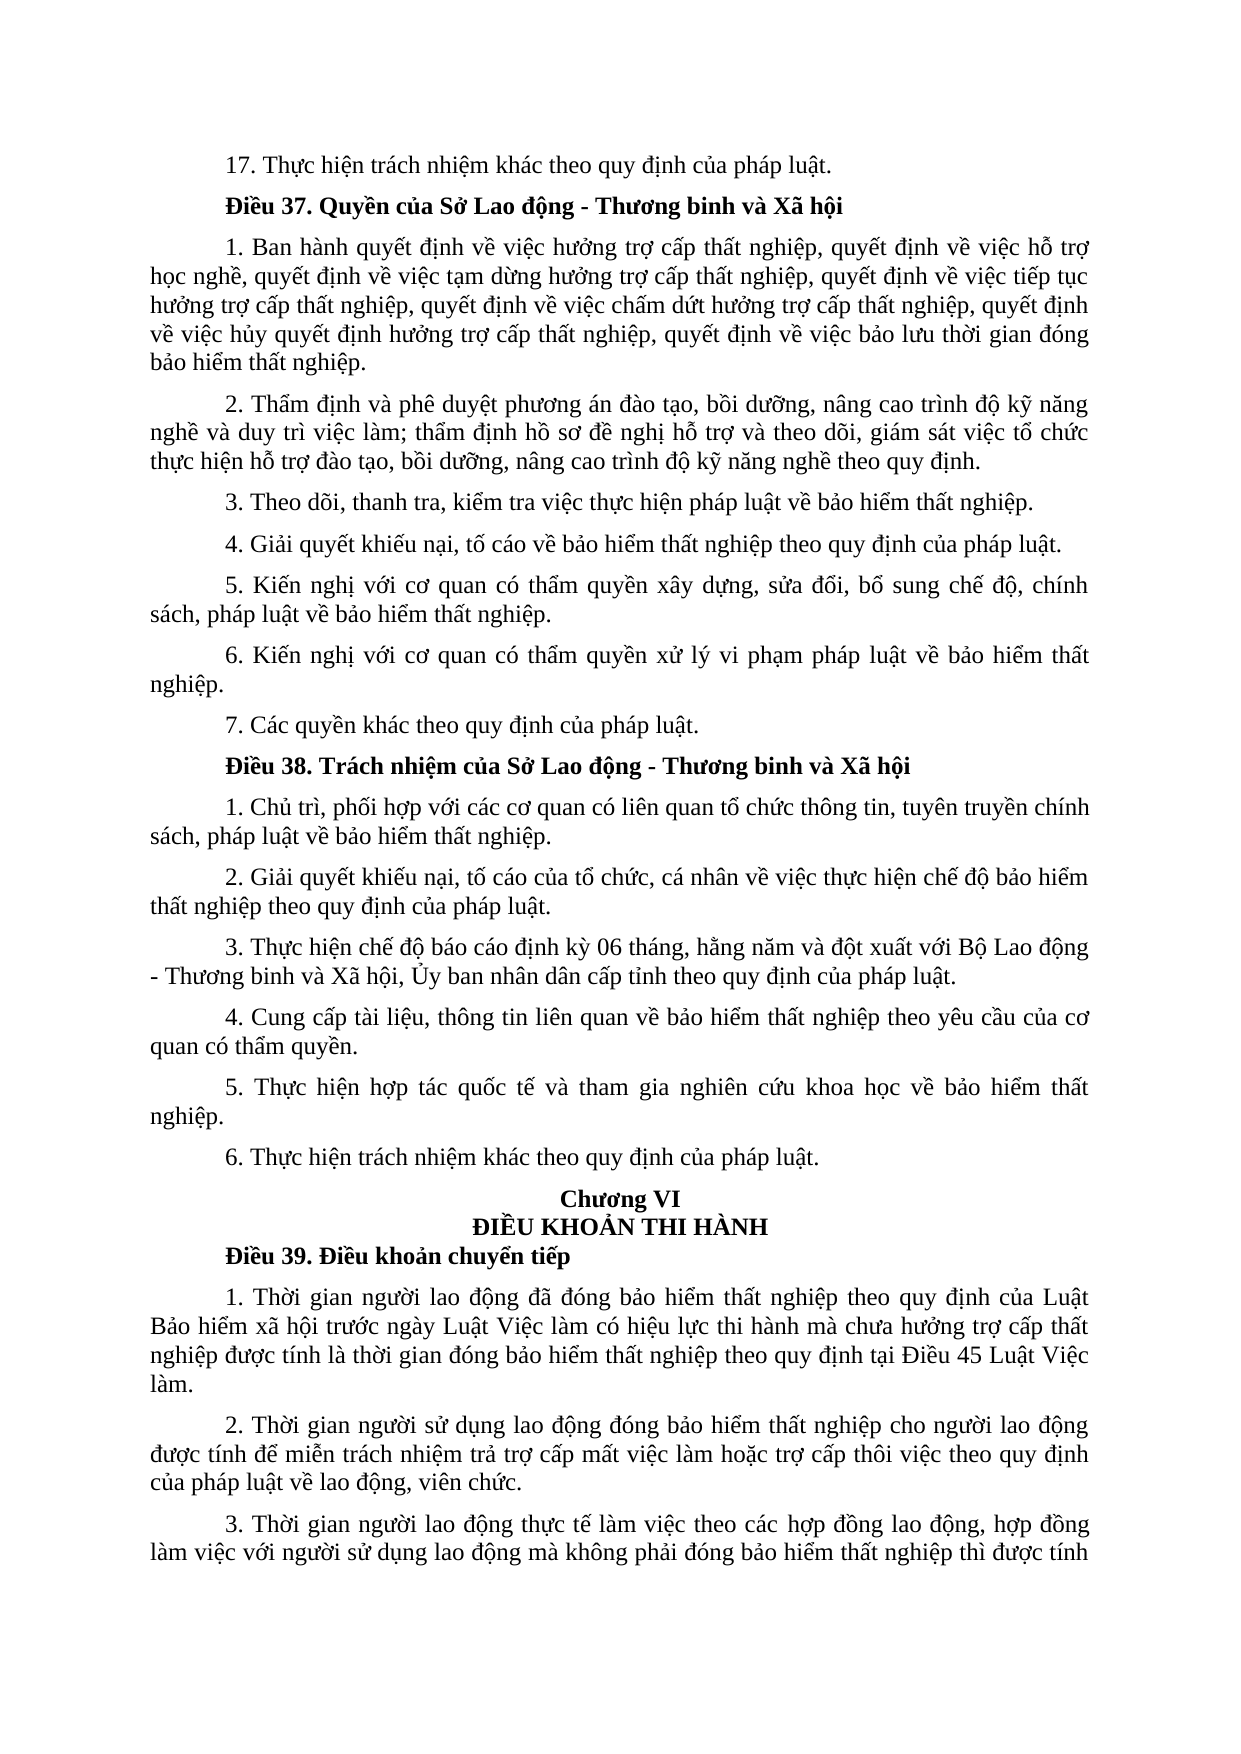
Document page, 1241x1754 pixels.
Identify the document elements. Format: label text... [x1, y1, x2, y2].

text 17. Thực hiện trách nhiệm khác theo quy định của pháp luật. [150, 150, 1090, 179]
text ĐIỀU KHOẢN THI HÀNH [150, 1212, 1090, 1241]
text 5. Thực hiện hợp tác quốc tế và tham gia nghiên cứu khoa học về bảo hiểm thất nghiệp. [150, 1072, 1090, 1130]
text Chương VI [150, 1184, 1090, 1212]
text 7. Các quyền khác theo quy định của pháp luật. [150, 710, 1090, 739]
text Điều 38. Trách nhiệm của Sở Lao động - Thương binh và Xã hội [150, 751, 1090, 780]
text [150, 1509, 1090, 1566]
text 2. Thẩm định và phê duyệt phương án đào tạo, bồi dưỡng, nâng cao trình độ kỹ năng nghề và duy trì việc làm; thẩm định hồ sơ đề nghị hỗ trợ và theo dõi, giám sát việc tổ chức thực hiện hỗ trợ đào tạo, bồi dưỡng, nâng cao trình độ kỹ năng nghề theo quy định. [150, 389, 1090, 475]
text 1. Thời gian người lao động đã đóng bảo hiểm thất nghiệp theo quy định của Luật Bảo hiểm xã hội trước ngày Luật Việc làm có hiệu lực thi hành mà chưa hưởng trợ cấp thất nghiệp được tính là thời gian đóng bảo hiểm thất nghiệp theo quy định tại Điều 45 Luật Việc làm. [150, 1282, 1090, 1397]
text Điều 37. Quyền của Sở Lao động - Thương binh và Xã hội [150, 191, 1090, 220]
text 1. Ban hành quyết định về việc hưởng trợ cấp thất nghiệp, quyết định về việc hỗ trợ học nghề, quyết định về việc tạm dừng hưởng trợ cấp thất nghiệp, quyết định về việc tiếp tục hưởng trợ cấp thất nghiệp, quyết định về việc chấm dứt hưởng trợ cấp thất nghiệp, quyết định về việc hủy quyết định hưởng trợ cấp thất nghiệp, quyết định về việc bảo lưu thời gian đóng bảo hiểm thất nghiệp. [150, 232, 1090, 376]
text 4. Cung cấp tài liệu, thông tin liên quan về bảo hiểm thất nghiệp theo yêu cầu của cơ quan có thẩm quyền. [150, 1002, 1090, 1060]
text 3. Thực hiện chế độ báo cáo định kỳ 06 tháng, hằng năm và đột xuất với Bộ Lao động - Thương binh và Xã hội, Ủy ban nhân dân cấp tỉnh theo quy định của pháp luật. [150, 932, 1090, 990]
text Điều 39. Điều khoản chuyển tiếp [150, 1241, 1090, 1270]
text 6. Thực hiện trách nhiệm khác theo quy định của pháp luật. [150, 1142, 1090, 1171]
text 2. Thời gian người sử dụng lao động đóng bảo hiểm thất nghiệp cho người lao động được tính để miễn trách nhiệm trả trợ cấp mất việc làm hoặc trợ cấp thôi việc theo quy định của pháp luật về lao động, viên chức. [150, 1410, 1090, 1496]
text 4. Giải quyết khiếu nại, tố cáo về bảo hiểm thất nghiệp theo quy định của pháp luật. [150, 529, 1090, 557]
text 1. Chủ trì, phối hợp với các cơ quan có liên quan tổ chức thông tin, tuyên truyền chính sách, pháp luật về bảo hiểm thất nghiệp. [150, 792, 1090, 850]
text 6. Kiến nghị với cơ quan có thẩm quyền xử lý vi phạm pháp luật về bảo hiểm thất nghiệp. [150, 640, 1090, 697]
text 2. Giải quyết khiếu nại, tố cáo của tổ chức, cá nhân về việc thực hiện chế độ bảo hiểm thất nghiệp theo quy định của pháp luật. [150, 862, 1090, 920]
text 5. Kiến nghị với cơ quan có thẩm quyền xây dựng, sửa đổi, bổ sung chế độ, chính sách, pháp luật về bảo hiểm thất nghiệp. [150, 570, 1090, 627]
text 3. Theo dõi, thanh tra, kiểm tra việc thực hiện pháp luật về bảo hiểm thất nghiệp. [150, 487, 1090, 516]
